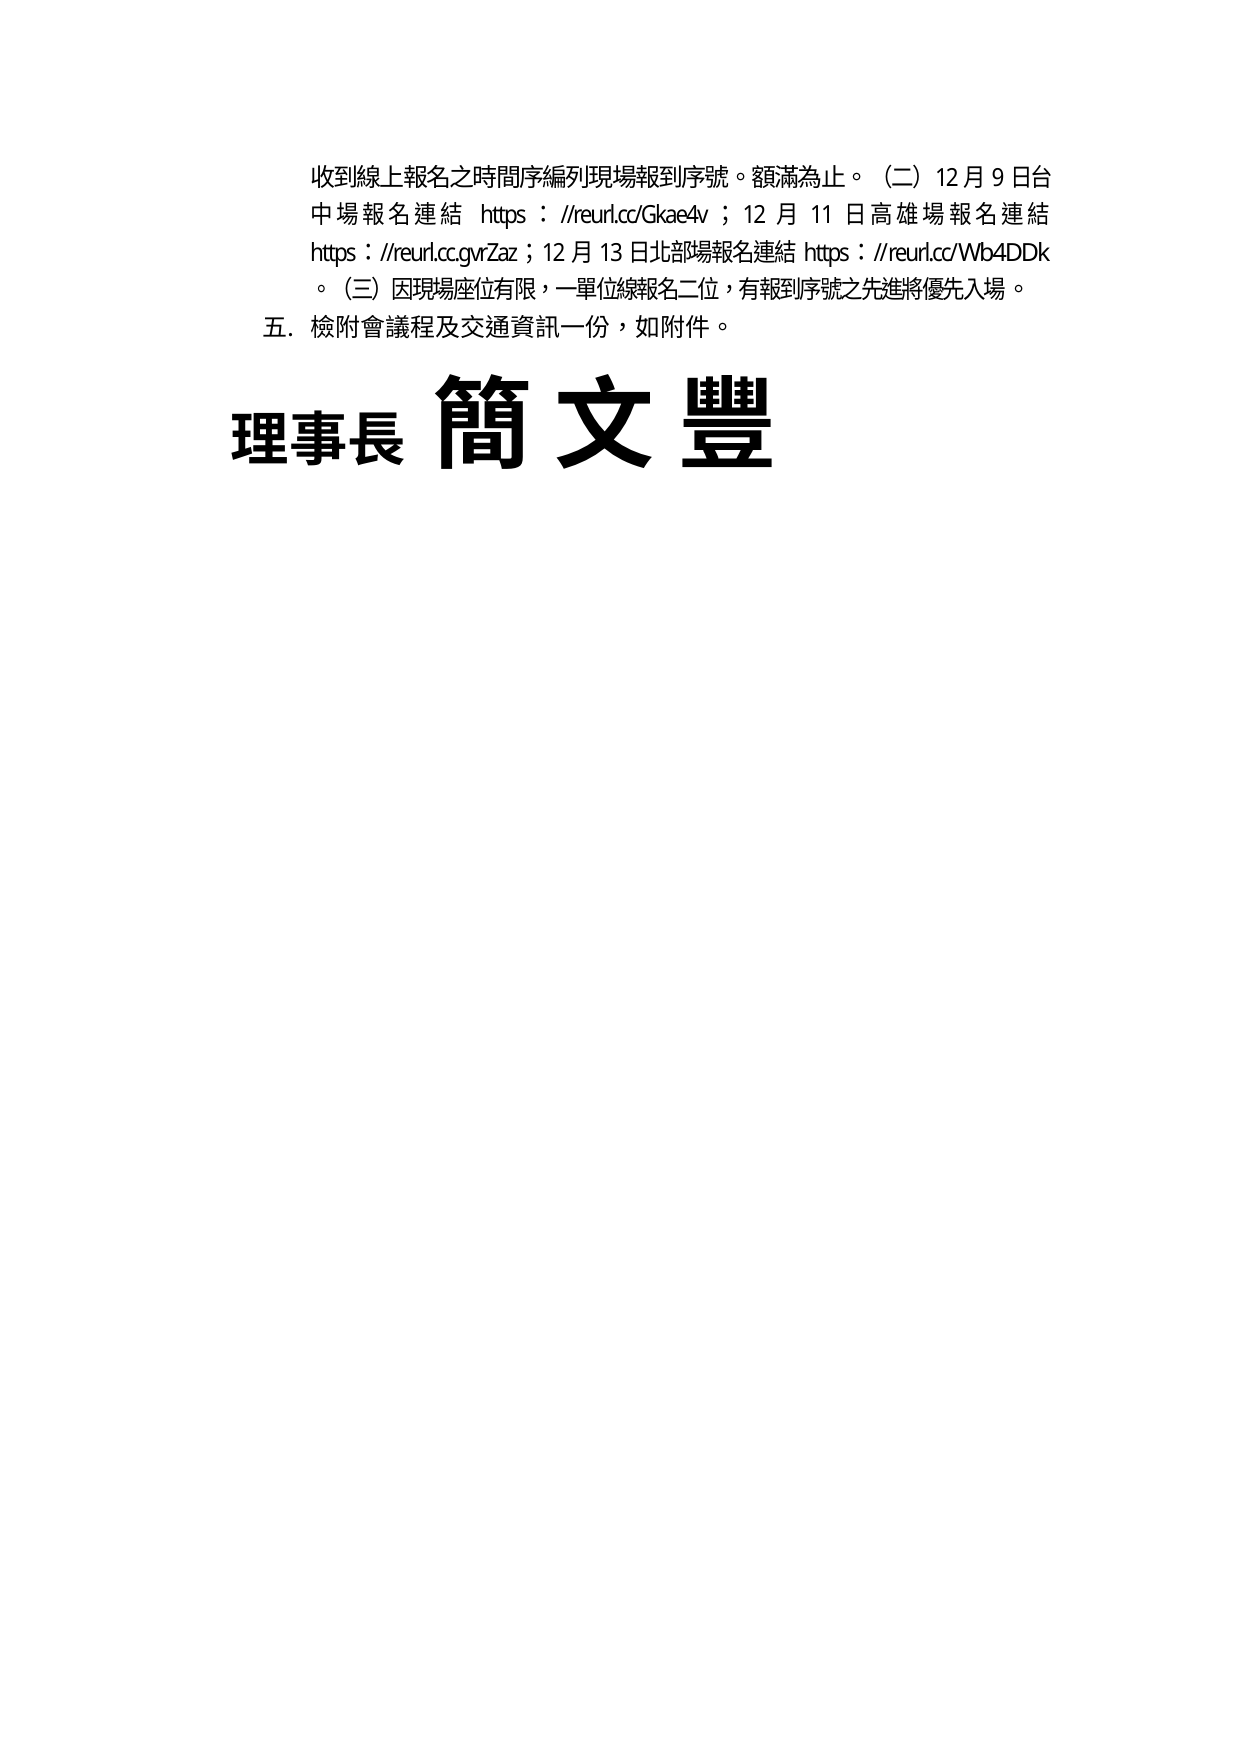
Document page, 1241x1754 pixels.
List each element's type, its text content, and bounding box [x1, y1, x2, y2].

list 檢附會議程及交通資訊一份，如附件。 [262, 306, 1053, 344]
text 理事長 簡 文 豐 [187, 344, 1019, 489]
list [262, 156, 1053, 306]
